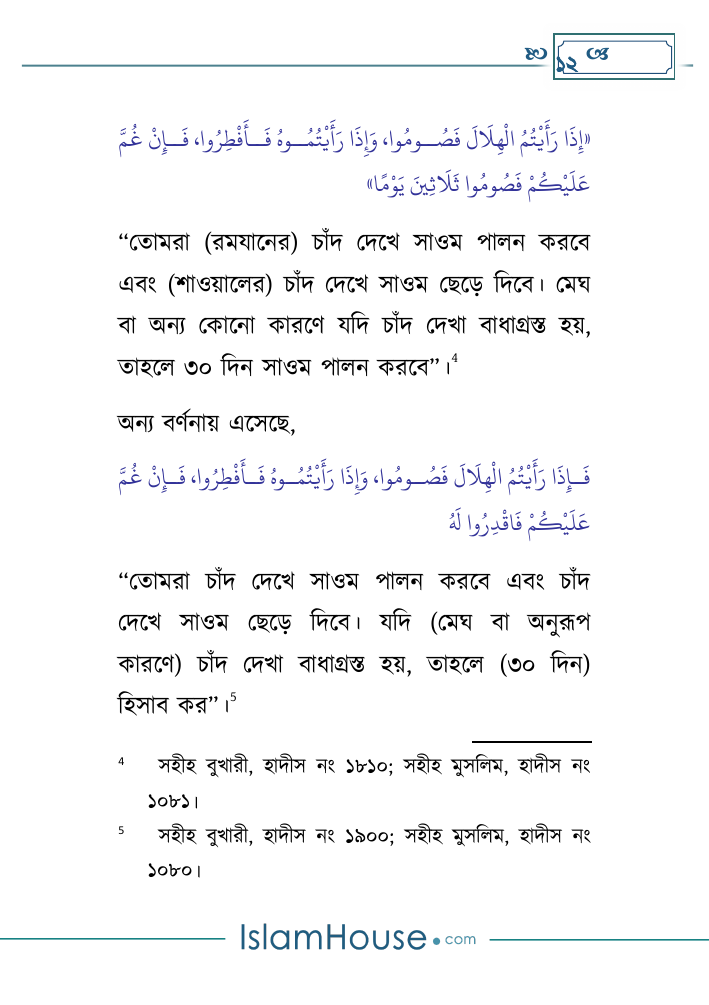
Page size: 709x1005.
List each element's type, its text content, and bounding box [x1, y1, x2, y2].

picture [0, 918, 226, 955]
text “তোমরা চাঁদ দেখে সাওম পালন করবে এবং চাঁদ দেখে সাওম ছেড়ে দিবে। যদি (মেঘ বা অনুরূপ কারণে) চাঁদ দেখা বাধাগ্রস্ত হয়, তাহলে (৩০ দিন) হিসাব কর”। [118, 559, 591, 724]
picture [233, 919, 709, 956]
text «إِذَا رَأَيْتُمُ الْهِلَالَ فَصُومُوا، وَإِذَا رَأَيْتُمُوهُ فَأَفْطِرُوا، فَإِنْ غُمَّ عَلَيْكُمْ فَصُومُوا ثَلَاثِينَ يَوْمًا» [118, 118, 591, 206]
text অন্য বর্ণনায় এসেছে, [118, 401, 591, 442]
text “তোমরা (রমযানের) চাঁদ দেখে সাওম পালন করবে এবং (শাওয়ালের) চাঁদ দেখে সাওম ছেড়ে দিবে। মেঘ বা অন্য কোনো কারণে যদি চাঁদ দেখা বাধাগ্রস্ত হয়, তাহলে ৩০ দিন সাওম পালন করবে”। [118, 220, 591, 386]
text فَإِذَا رَأَيْتُمُ الْهِلَالَ فَصُومُوا، وَإِذَا رَأَيْتُمُوهُ فَأَفْطِرُوا، فَإِنْ غُمَّ عَلَيْكُمْ فَاقْدِرُوا لَهُ [118, 457, 591, 544]
